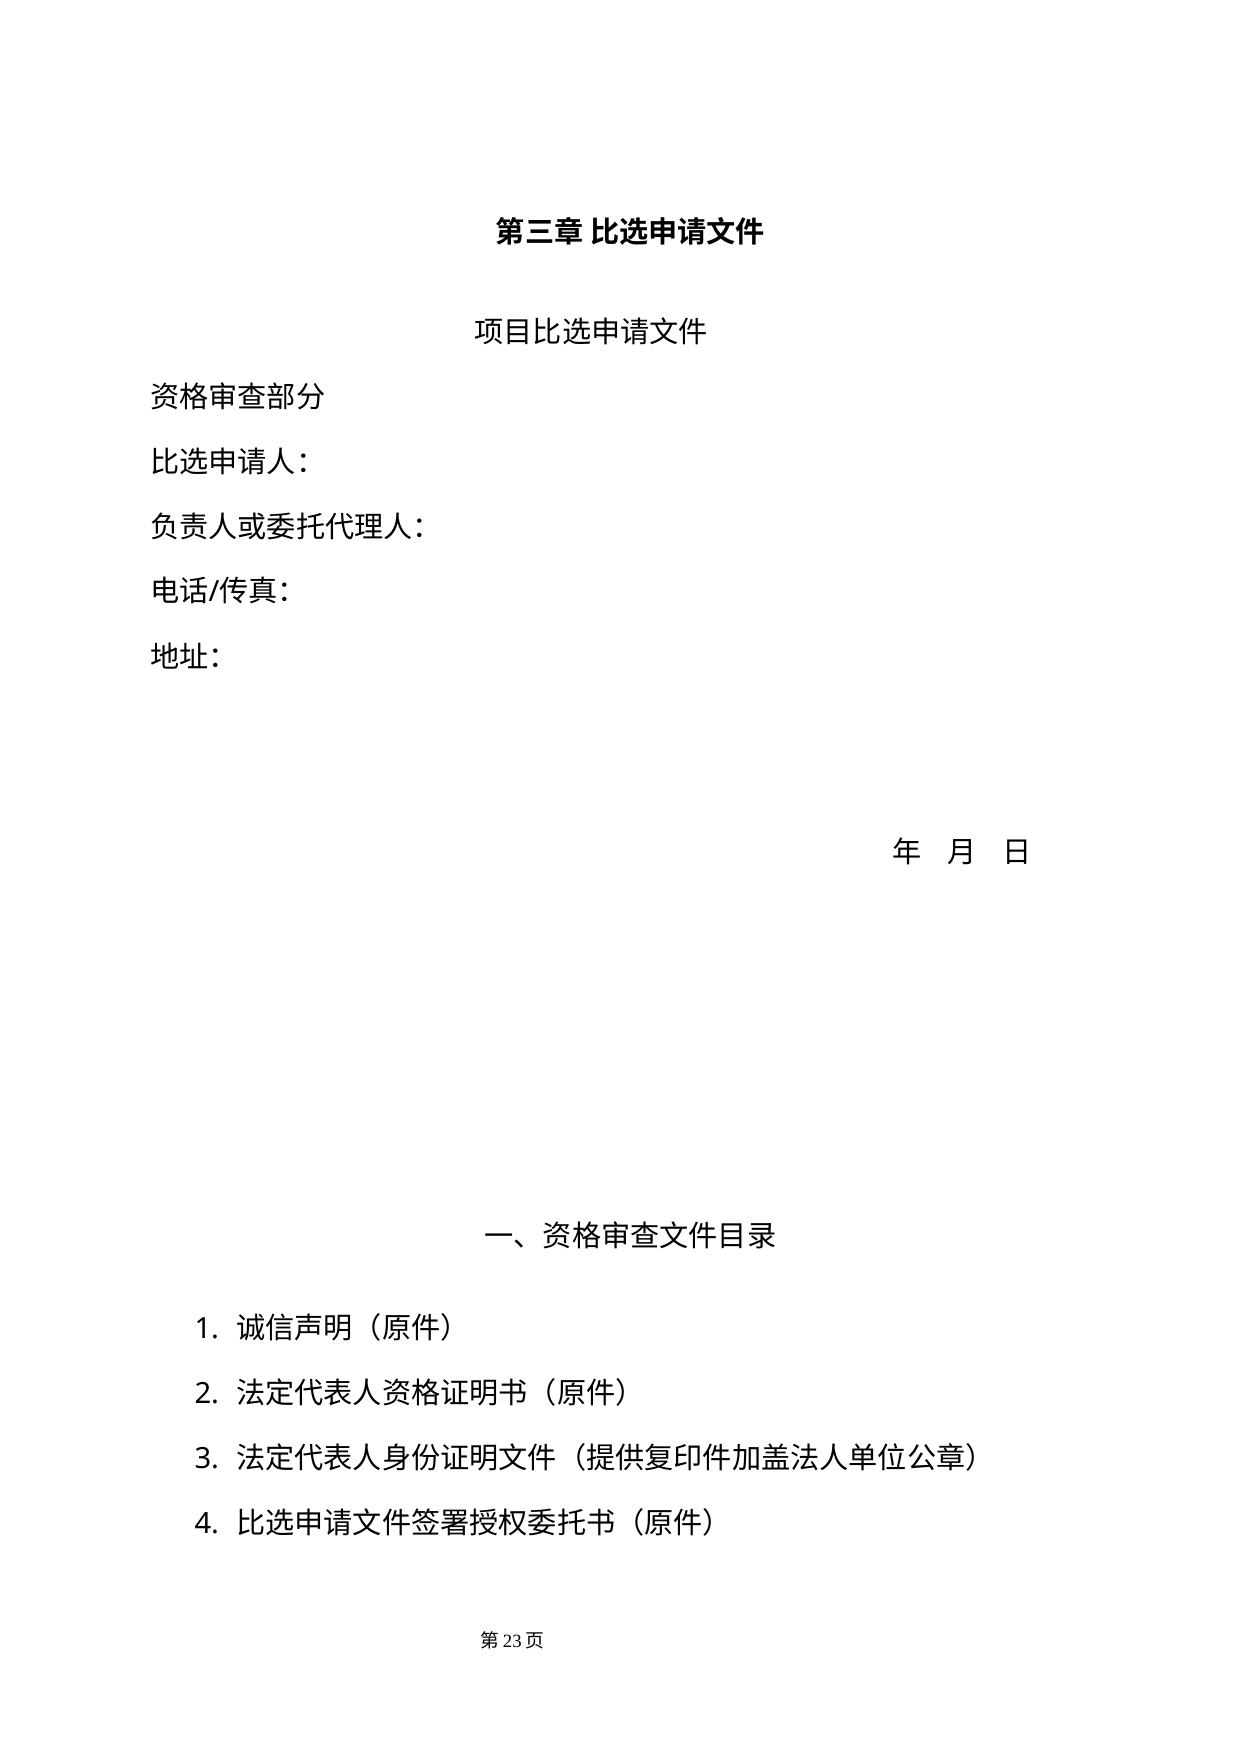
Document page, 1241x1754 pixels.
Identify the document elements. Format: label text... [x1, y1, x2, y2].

text 项目比选申请文件 [150, 297, 1032, 362]
text 地址： [150, 622, 1032, 687]
list 法定代表人身份证明文件（提供复印件加盖法人单位公章） [194, 1423, 1110, 1488]
list 比选申请文件签署授权委托书（原件） [194, 1488, 1110, 1553]
subtitle 比选申请文件 [150, 197, 1110, 262]
text 资格审查部分 [150, 362, 1110, 427]
list 法定代表人资格证明书（原件） [194, 1358, 1110, 1423]
subtitle 一、资格审查文件目录 [150, 1201, 1110, 1266]
text 年 月 日 [150, 817, 1032, 882]
text 负责人或委托代理人： [150, 492, 1032, 557]
list 诚信声明（原件） [194, 1293, 1110, 1358]
text 电话/传真： [150, 557, 1032, 622]
text 比选申请人： [150, 427, 1032, 492]
